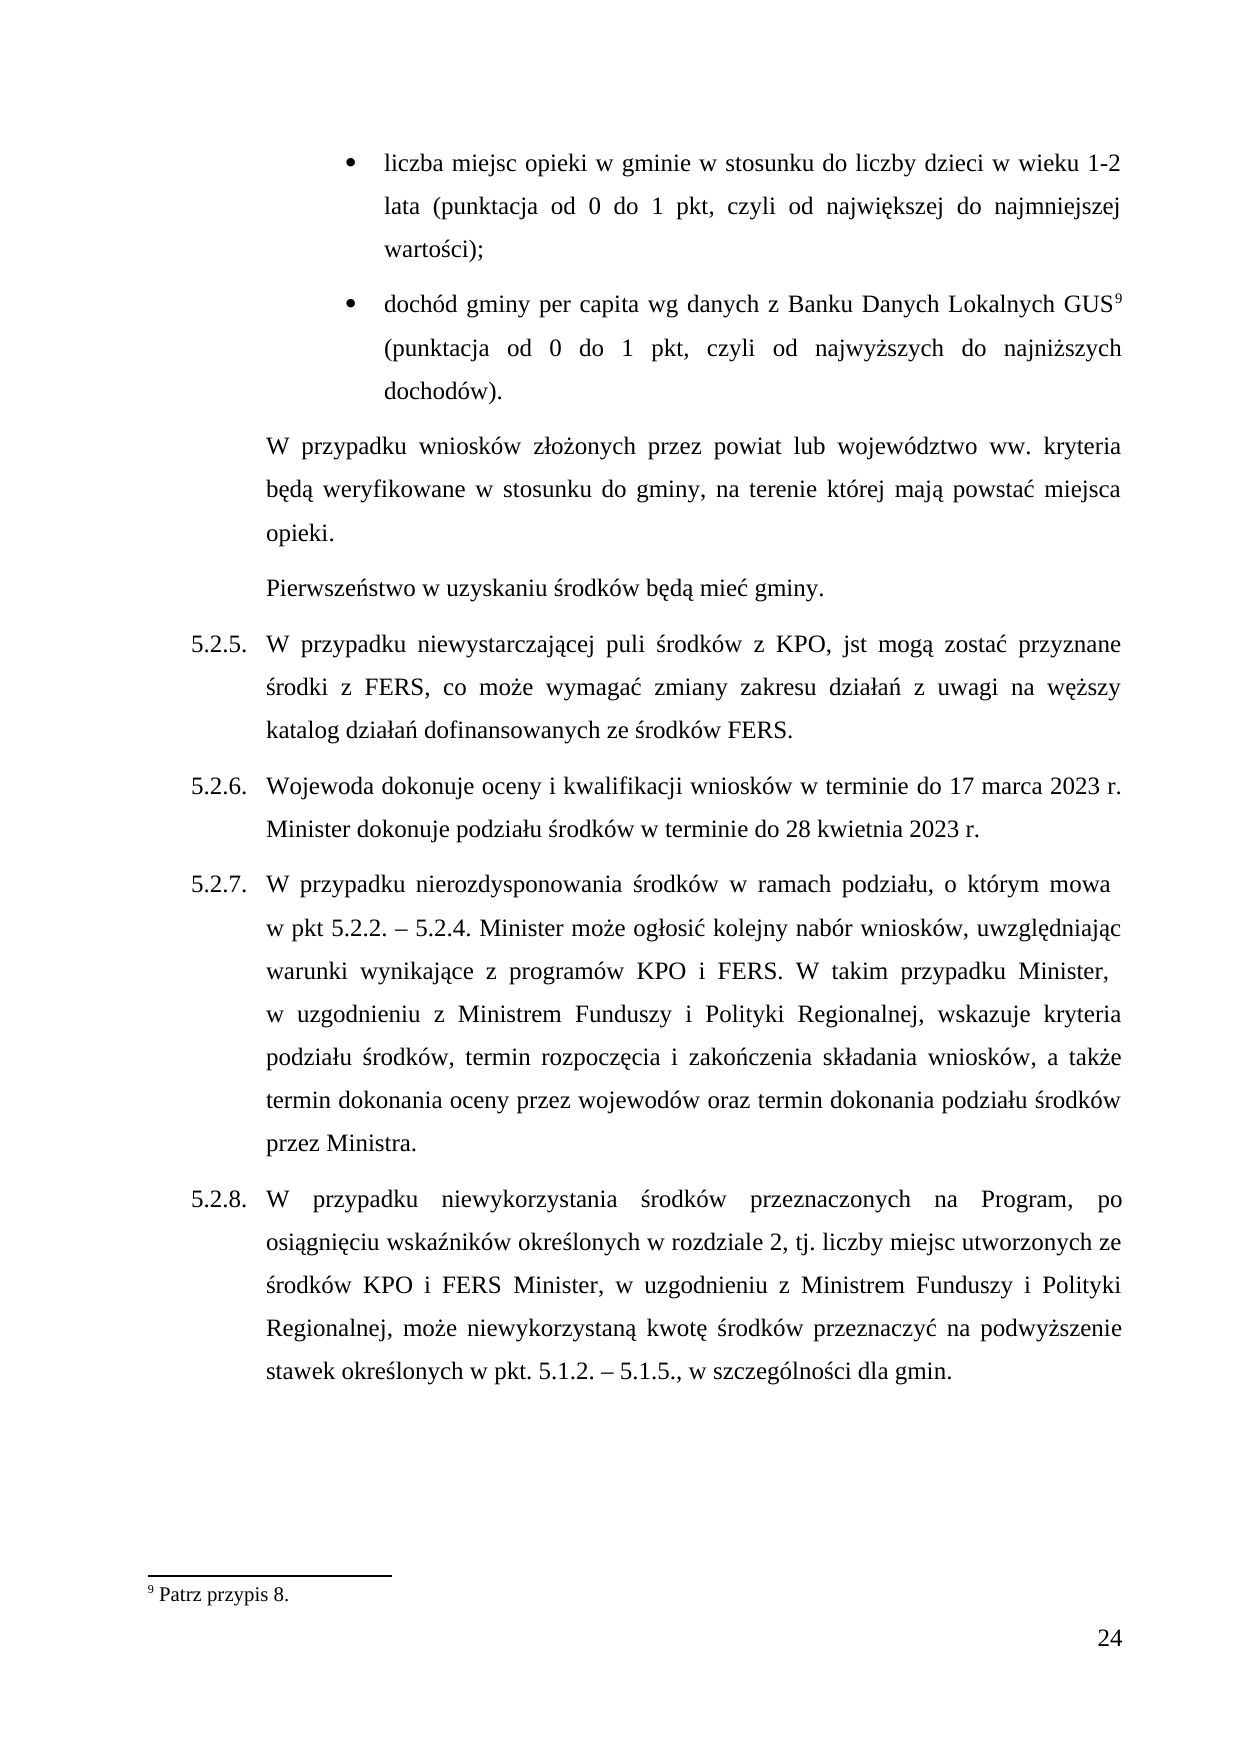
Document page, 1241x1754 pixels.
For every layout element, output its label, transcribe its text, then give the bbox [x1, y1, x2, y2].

list Pierwszeństwo w uzyskaniu środków będą mieć gminy. [266, 573, 1122, 602]
text Wojewoda dokonuje oceny i kwalifikacji wniosków w terminie do 17 marca 2023 r. Minister dokonuje podziału środków w terminie do 28 kwietnia 2023 r. [191, 771, 1122, 843]
list dochód gminy per capita wg danych z Banku Danych Lokalnych GUS (punktacja od 0 do 1 pkt, czyli od najwyższych do najniższych dochodów). [346, 289, 1122, 404]
text W przypadku niewystarczającej puli środków z KPO, jst mogą zostać przyznane środki z FERS, co może wymagać zmiany zakresu działań z uwagi na węższy katalog działań dofinansowanych ze środków FERS. [191, 629, 1122, 744]
list liczba miejsc opieki w gminie w stosunku do liczby dzieci w wieku 1-2 lata (punktacja od 0 do 1 pkt, czyli od największej do najmniejszej wartości); [346, 148, 1122, 263]
text W przypadku nierozdysponowania środków w ramach podziału, o którym mowa w pkt 5.2.2. – 5.2.4. Minister może ogłosić kolejny nabór wniosków, uwzględniając warunki wynikające z programów KPO i FERS. W takim przypadku Minister, w uzgodnieniu z Ministrem Funduszy i Polityki Regionalnej, wskazuje kryteria podziału środków, termin rozpoczęcia i zakończenia składania wniosków, a także termin dokonania oceny przez wojewodów oraz termin dokonania podziału środków przez Ministra. [191, 869, 1122, 1157]
text W przypadku niewykorzystania środków przeznaczonych na Program, po osiągnięciu wskaźników określonych w rozdziale 2, tj. liczby miejsc utworzonych ze środków KPO i FERS Minister, w uzgodnieniu z Ministrem Funduszy i Polityki Regionalnej, może niewykorzystaną kwotę środków przeznaczyć na podwyższenie stawek określonych w pkt. 5.1.2. – 5.1.5., w szczególności dla gmin. [191, 1184, 1122, 1385]
